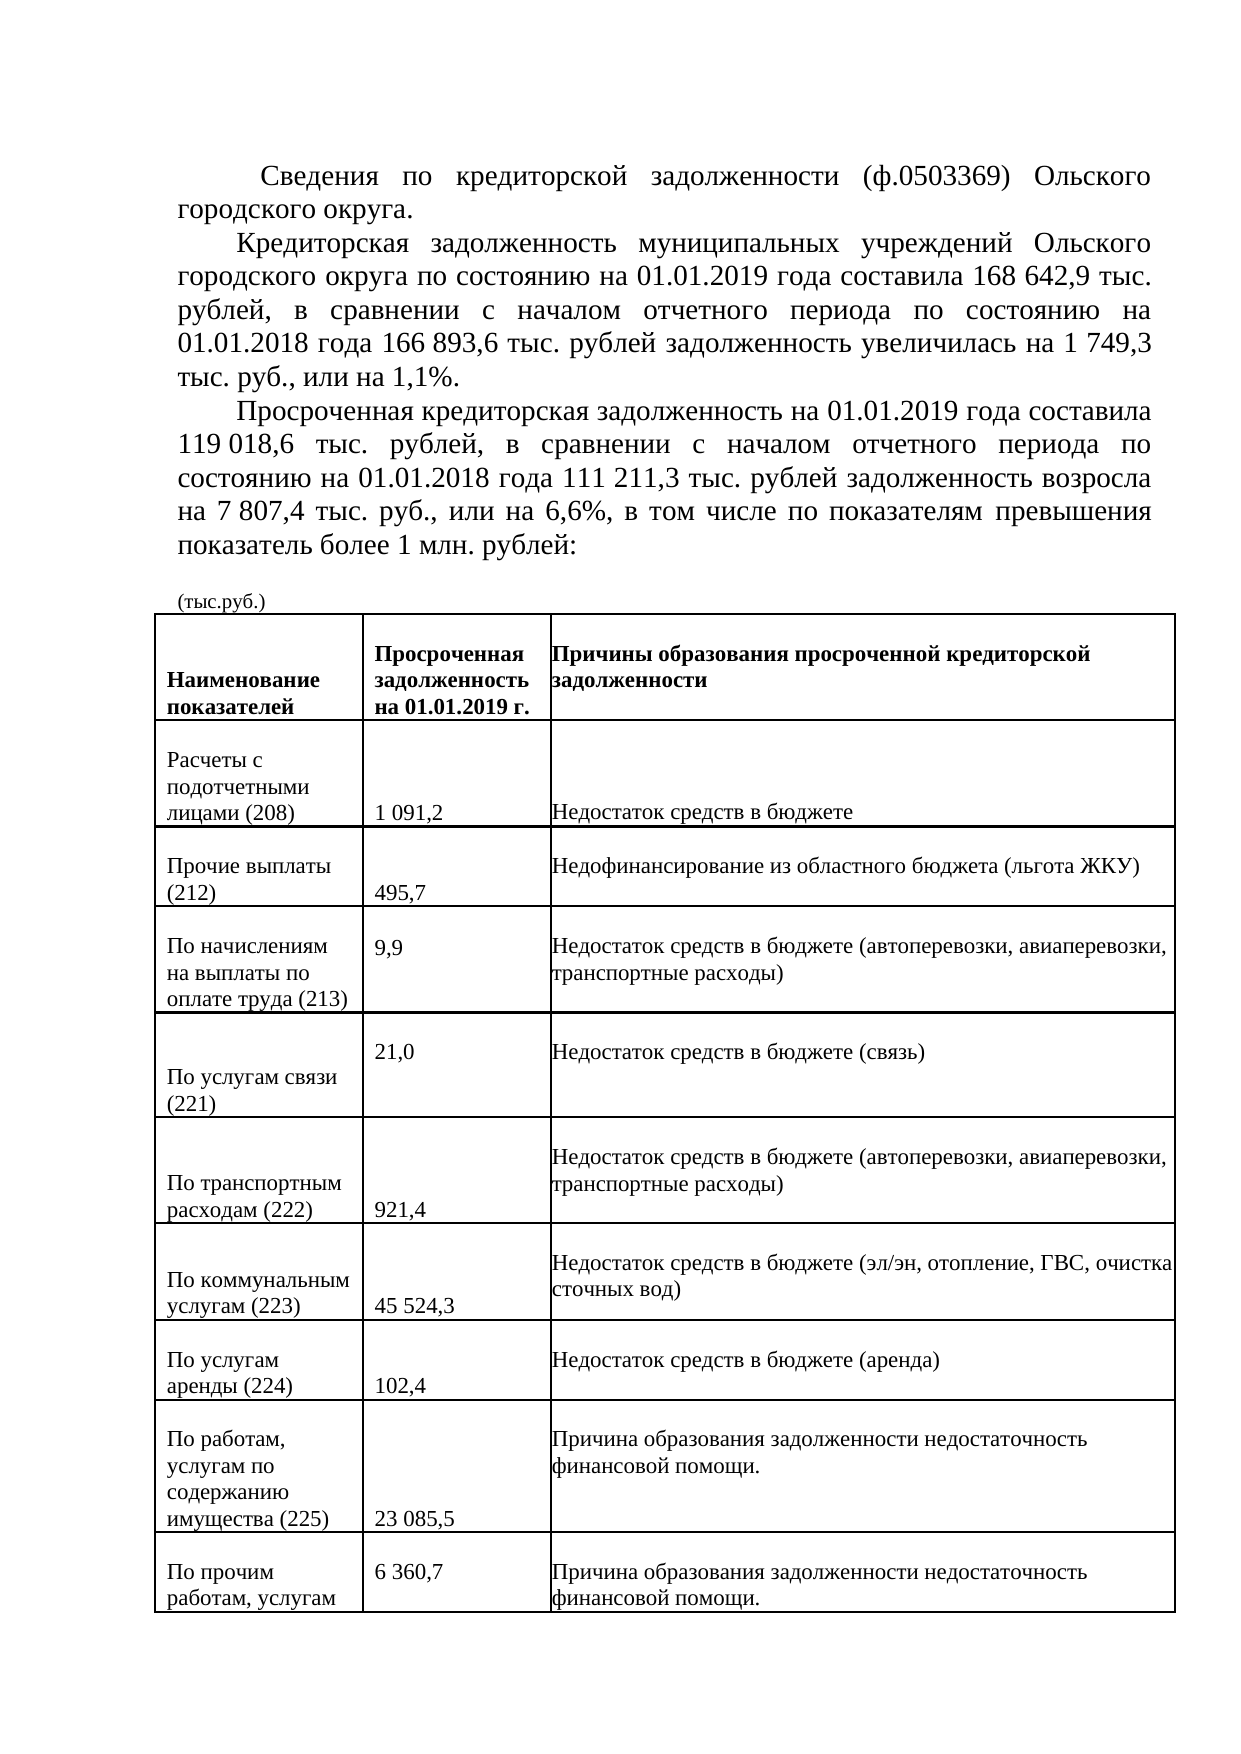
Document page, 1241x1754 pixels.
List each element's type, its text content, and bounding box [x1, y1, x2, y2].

table_header Наименование показателей [156, 615, 362, 719]
table_header Просроченная задолженность на 01.01.2019 г. [364, 615, 550, 719]
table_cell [156, 1533, 362, 1611]
table_cell 45 524,3 [364, 1224, 550, 1319]
table_cell По работам, услугам по содержанию имущества (225) [156, 1401, 362, 1531]
table_cell Недостаток средств в бюджете (автоперевозки, авиаперевозки, транспортные расходы) [552, 1118, 1174, 1222]
text Кредиторская задолженность муниципальных учреждений Ольского городского округа по состоянию на 01.01.2019 года составила 168 642,9 тыс. рублей, в сравнении с началом отчетного периода по состоянию на 01.01.2018 года 166 893,6 тыс. рублей задолженность увеличилась на 1 749,3 тыс. руб., или на 1,1%. [177, 225, 1152, 393]
table_cell 495,7 [364, 828, 550, 905]
table_cell 21,0 [364, 1014, 550, 1116]
table_cell Недостаток средств в бюджете (аренда) [552, 1321, 1174, 1398]
text (тыс.руб.) [177, 560, 1152, 613]
text Сведения по кредиторской задолженности (ф.0503369) Ольского городского округа. [177, 158, 1152, 225]
table_header Причины образования просроченной кредиторской задолженности [552, 615, 1174, 719]
table_cell По услугам аренды (224) [156, 1321, 362, 1398]
table_cell Недостаток средств в бюджете [552, 721, 1174, 825]
table_cell По коммунальным услугам (223) [156, 1224, 362, 1319]
table_cell По начислениям на выплаты по оплате труда (213) [156, 907, 362, 1011]
table_cell Недостаток средств в бюджете (связь) [552, 1014, 1174, 1116]
table_cell Недостаток средств в бюджете (автоперевозки, авиаперевозки, транспортные расходы) [552, 907, 1174, 1011]
table_cell Недофинансирование из областного бюджета (льгота ЖКУ) [552, 828, 1174, 905]
table_cell 102,4 [364, 1321, 550, 1398]
text Просроченная кредиторская задолженность на 01.01.2019 года составила 119 018,6 тыс. рублей, в сравнении с началом отчетного периода по состоянию на 01.01.2018 года 111 211,3 тыс. рублей задолженность возросла на 7 807,4 тыс. руб., или на 6,6%, в том числе по показателям превышения показатель более 1 млн. рублей: [177, 393, 1152, 560]
table_cell 1 091,2 [364, 721, 550, 825]
table_cell Расчеты с подотчетными лицами (208) [156, 721, 362, 825]
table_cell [552, 1401, 1174, 1531]
table_cell Недостаток средств в бюджете (эл/эн, отопление, ГВС, очистка сточных вод) [552, 1224, 1174, 1319]
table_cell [552, 1533, 1174, 1611]
table_cell 6 360,7 [364, 1533, 550, 1611]
table_cell По транспортным расходам (222) [156, 1118, 362, 1222]
table_cell Прочие выплаты (212) [156, 828, 362, 905]
table_cell 23 085,5 [364, 1401, 550, 1531]
table_cell 9,9 [364, 907, 550, 1011]
table_cell По услугам связи (221) [156, 1014, 362, 1116]
table_cell 921,4 [364, 1118, 550, 1222]
